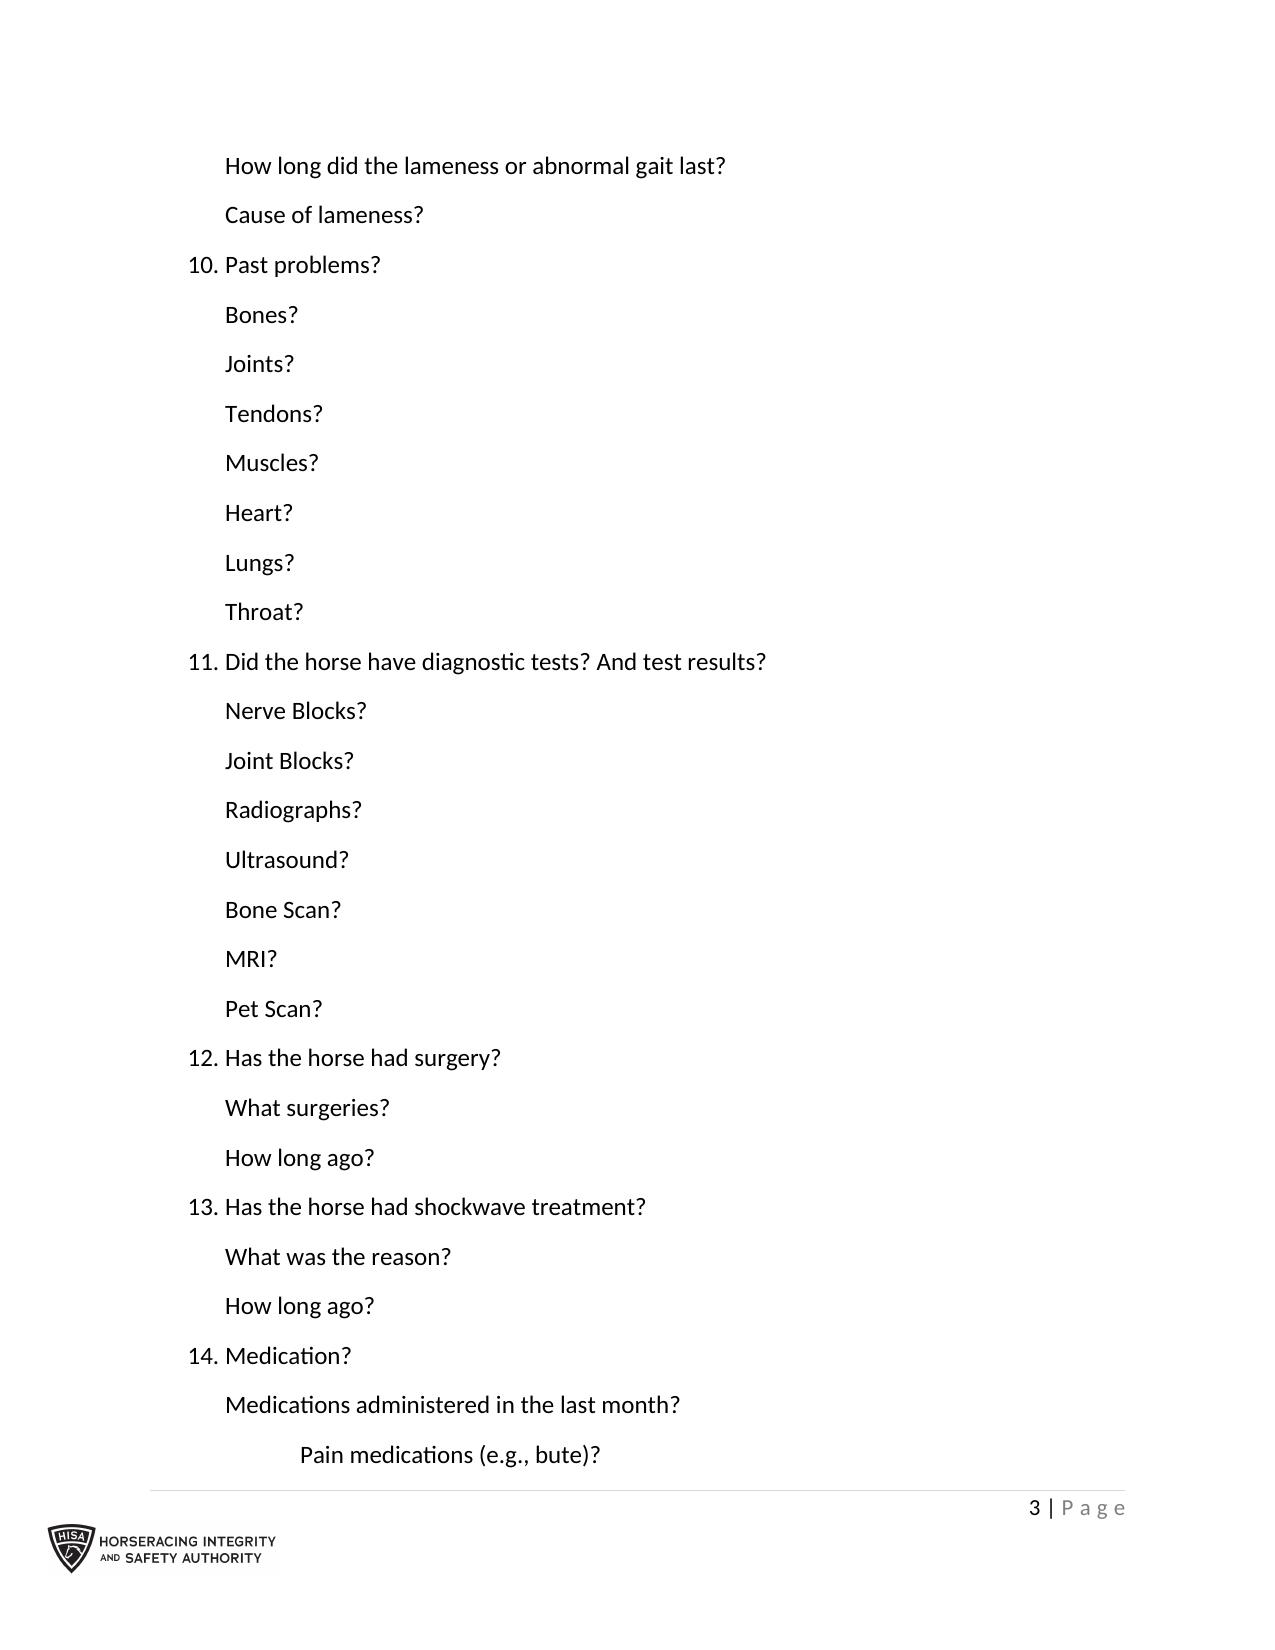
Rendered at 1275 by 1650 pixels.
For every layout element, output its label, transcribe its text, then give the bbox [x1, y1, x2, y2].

text Radiographs? [225, 794, 1125, 825]
text Nerve Blocks? [225, 695, 1125, 726]
text Joint Blocks? [225, 745, 1125, 776]
text MRI? [225, 943, 1125, 974]
text Ultrasound? [225, 844, 1125, 875]
text 13. Has the horse had shockwave treatment? [187, 1191, 1125, 1222]
text How long did the lameness or abnormal gait last? [225, 150, 1125, 181]
text How long ago? [225, 1142, 1125, 1172]
text Pain medications (e.g., bute)? [300, 1439, 1125, 1470]
text Bone Scan? [225, 894, 1125, 924]
text How long ago? [225, 1290, 1125, 1321]
text Bones? [225, 299, 1125, 329]
text Tendons? [225, 398, 1125, 428]
text Cause of lameness? [225, 199, 1125, 230]
text Muscles? [225, 447, 1125, 478]
text Medications administered in the last month? [225, 1389, 1125, 1420]
text 11. Did the horse have diagnostic tests? And test results? [187, 646, 1125, 676]
text 14. Medication? [187, 1340, 1125, 1371]
text Heart? [225, 497, 1125, 528]
text 10. Past problems? [187, 249, 1125, 280]
text What surgeries? [225, 1092, 1125, 1123]
text 12. Has the horse had surgery? [187, 1042, 1125, 1073]
text Lungs? [225, 547, 1125, 577]
text Throat? [225, 596, 1125, 627]
text What was the reason? [225, 1241, 1125, 1271]
picture [46, 1521, 280, 1577]
text Pet Scan? [225, 993, 1125, 1023]
text Joints? [225, 348, 1125, 379]
